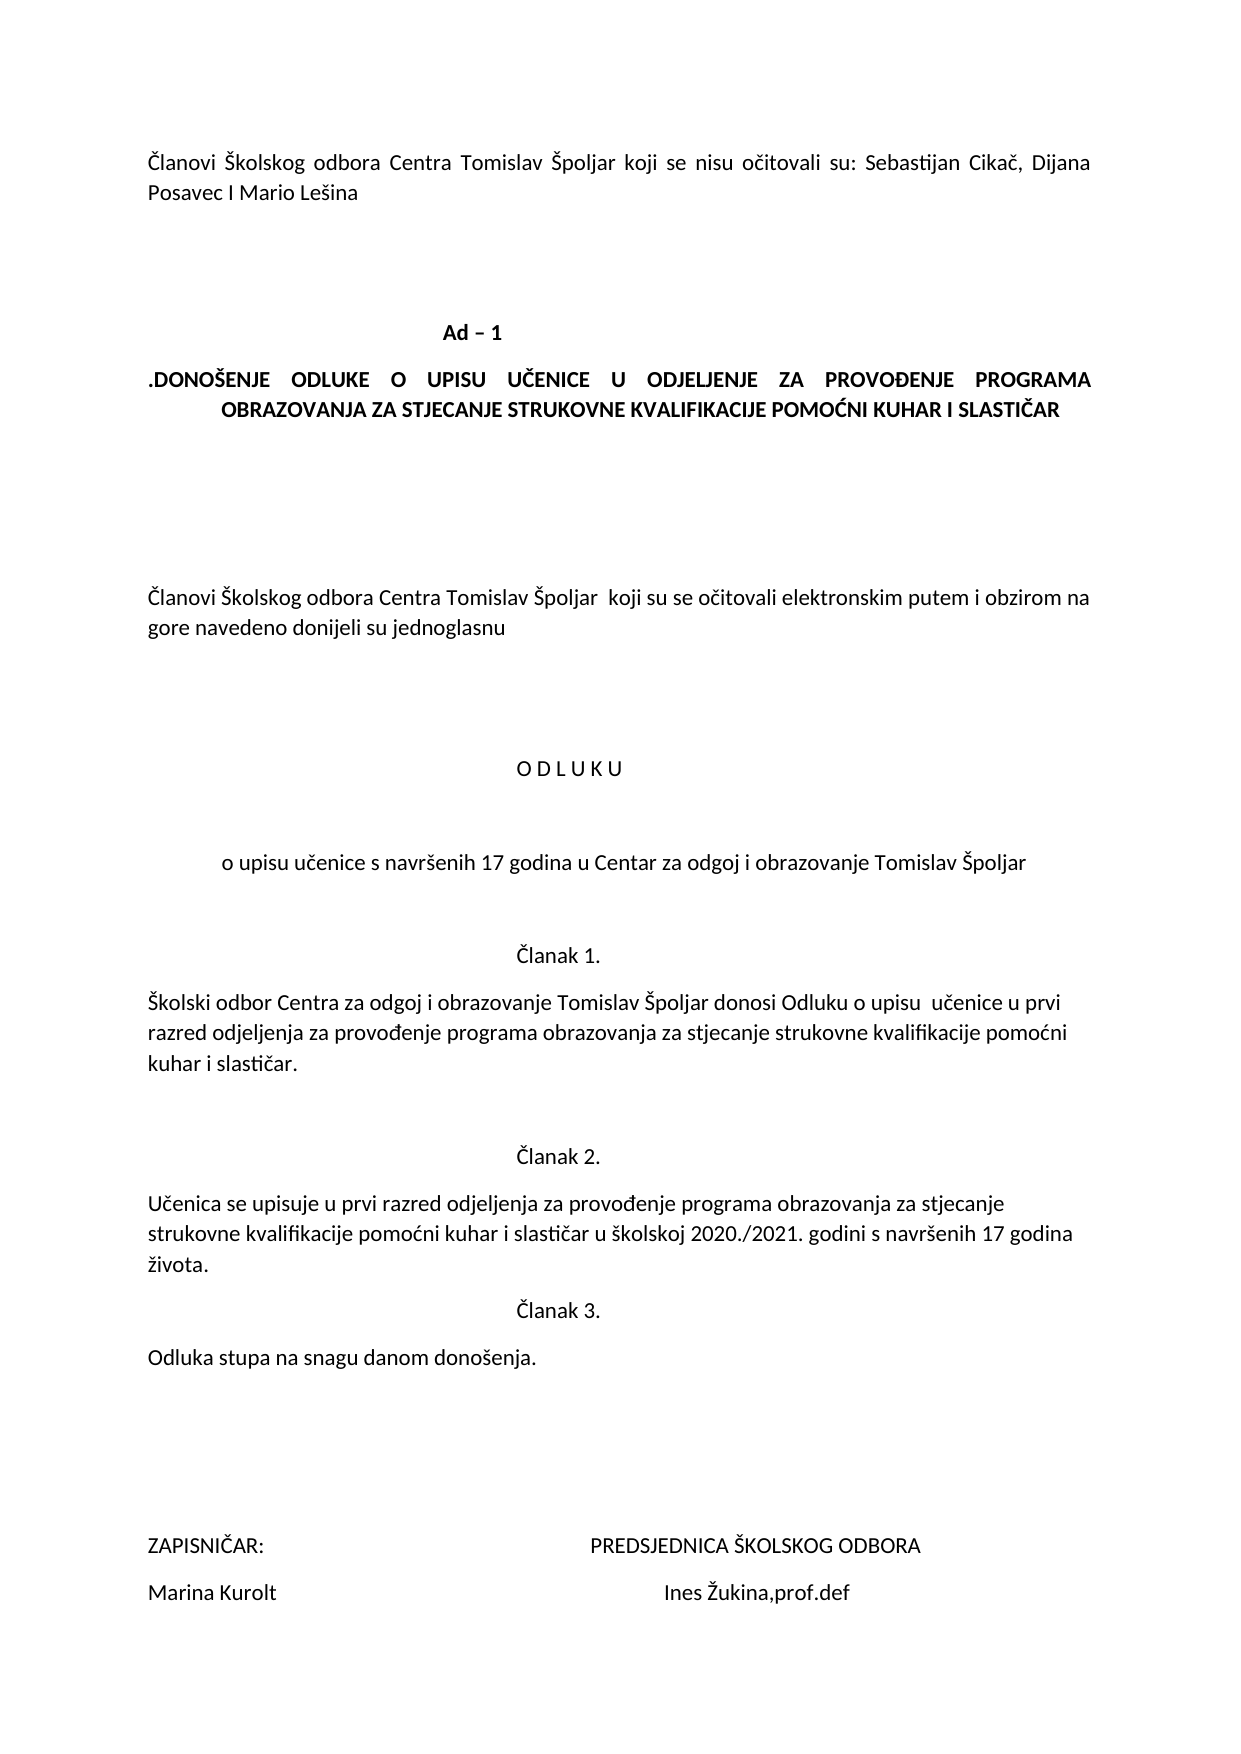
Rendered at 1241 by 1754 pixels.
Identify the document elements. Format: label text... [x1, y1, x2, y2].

text Odluka stupa na snagu danom donošenja. [148, 1343, 1093, 1371]
text ZAPISNIČAR: PREDSJEDNICA ŠKOLSKOG ODBORA [148, 1531, 1093, 1559]
text Članak 2. [148, 1142, 1093, 1170]
text o upisu učenice s navršenih 17 godina u Centar za odgoj i obrazovanje Tomislav Špoljar [148, 848, 1093, 876]
text Članovi Školskog odbora Centra Tomislav Špoljar koji se nisu očitovali su: Sebastijan Cikač, Dijana Posavec I Mario Lešina [148, 148, 1093, 206]
text Marina Kurolt Ines Žukina,prof.def [148, 1578, 1093, 1606]
text Učenica se upisuje u prvi razred odjeljenja za provođenje programa obrazovanja za stjecanje strukovne kvalifikacije pomoćni kuhar i slastičar u školskoj 2020./2021. godini s navršenih 17 godina života. [148, 1189, 1093, 1278]
text .DONOŠENJE ODLUKE O UPISU UČENICE U ODJELJENJE ZA PROVOĐENJE PROGRAMA OBRAZOVANJA ZA STJECANJE STRUKOVNE KVALIFIKACIJE POMOĆNI KUHAR I SLASTIČAR [148, 365, 1093, 423]
text Školski odbor Centra za odgoj i obrazovanje Tomislav Špoljar donosi Odluku o upisu učenice u prvi razred odjeljenja za provođenje programa obrazovanja za stjecanje strukovne kvalifikacije pomoćni kuhar i slastičar. [148, 988, 1093, 1077]
text Ad – 1 [148, 318, 1093, 346]
text O D L U K U [148, 754, 1093, 782]
text Članak 3. [443, 1297, 1093, 1324]
text Članovi Školskog odbora Centra Tomislav Špoljar koji su se očitovali elektronskim putem i obzirom na gore navedeno donijeli su jednoglasnu [148, 583, 1093, 641]
text Članak 1. [148, 941, 1093, 969]
